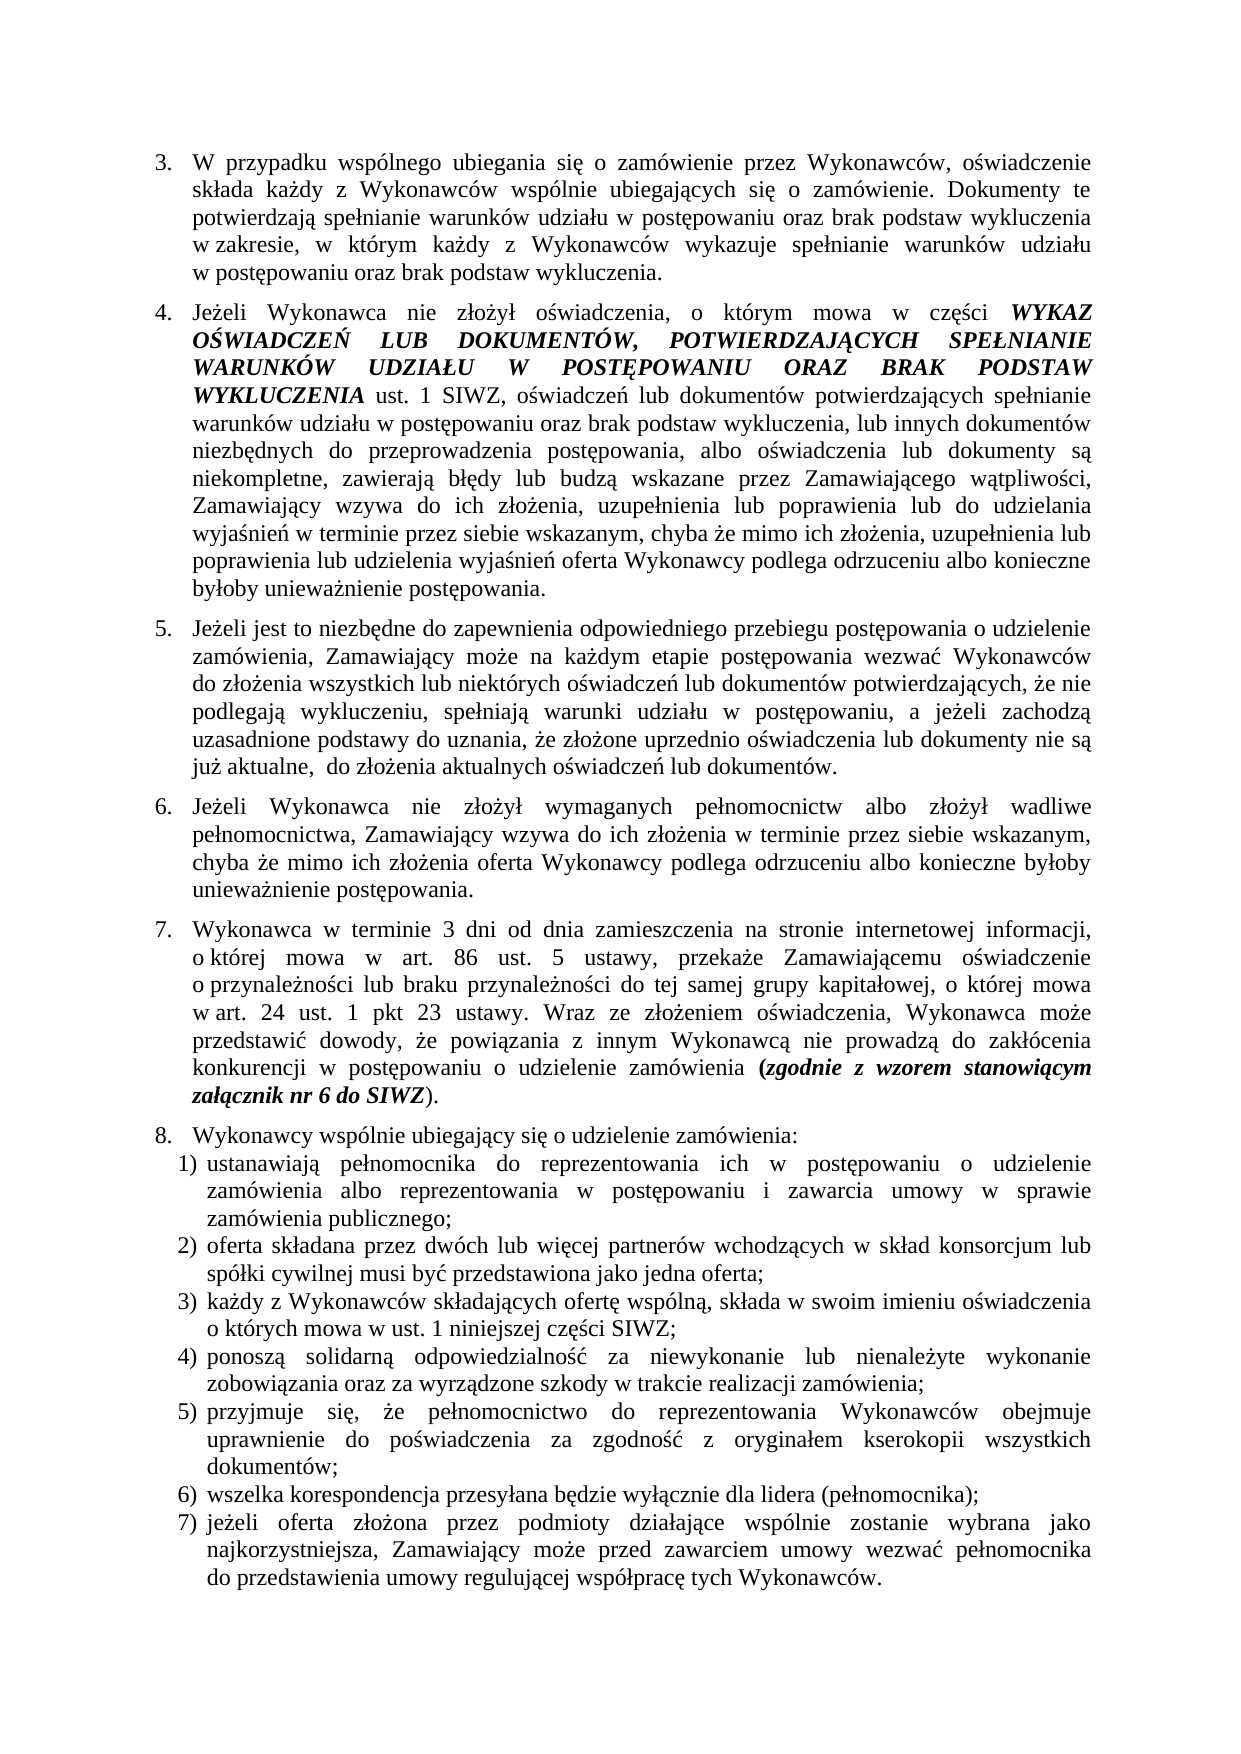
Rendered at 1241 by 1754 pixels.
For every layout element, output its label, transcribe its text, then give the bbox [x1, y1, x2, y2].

list oferta składana przez dwóch lub więcej partnerów wchodzących w skład konsorcjum lub spółki cywilnej musi być przedstawiona jako jedna oferta; [177, 1231, 1093, 1287]
list Wykonawcy wspólnie ubiegający się o udzielenie zamówienia: [154, 1121, 1093, 1149]
list wszelka korespondencja przesyłana będzie wyłącznie dla lidera (pełnomocnika); [177, 1480, 1093, 1507]
list przyjmuje się, że pełnomocnictwo do reprezentowania Wykonawców obejmuje uprawnienie do poświadczenia za zgodność z oryginałem kserokopii wszystkich dokumentów; [177, 1397, 1093, 1480]
list ponoszą solidarną odpowiedzialność za niewykonanie lub nienależyte wykonanie zobowiązania oraz za wyrządzone szkody w trakcie realizacji zamówienia; [177, 1342, 1093, 1397]
list Jeżeli Wykonawca nie złożył oświadczenia, o którym mowa w części WYKAZ OŚWIADCZEŃ LUB DOKUMENTÓW, POTWIERDZAJĄCYCH SPEŁNIANIE WARUNKÓW UDZIAŁU W POSTĘPOWANIU ORAZ BRAK PODSTAW WYKLUCZENIA ust. 1 SIWZ, oświadczeń lub dokumentów potwierdzających spełnianie warunków udziału w postępowaniu oraz brak podstaw wykluczenia, lub innych dokumentów niezbędnych do przeprowadzenia postępowania, albo oświadczenia lub dokumenty są niekompletne, zawierają błędy lub budzą wskazane przez Zamawiającego wątpliwości, Zamawiający wzywa do ich złożenia, uzupełnienia lub poprawienia lub do udzielania wyjaśnień w terminie przez siebie wskazanym, chyba że mimo ich złożenia, uzupełnienia lub poprawienia lub udzielenia wyjaśnień oferta Wykonawcy podlega odrzuceniu albo konieczne byłoby unieważnienie postępowania. [154, 298, 1093, 602]
list ustanawiają pełnomocnika do reprezentowania ich w postępowaniu o udzielenie zamówienia albo reprezentowania w postępowaniu i zawarcia umowy w sprawie zamówienia publicznego; [177, 1149, 1093, 1231]
list jeżeli oferta złożona przez podmioty działające wspólnie zostanie wybrana jako najkorzystniejsza, Zamawiający może przed zawarciem umowy wezwać pełnomocnika do przedstawienia umowy regulującej współpracę tych Wykonawców. [177, 1507, 1093, 1590]
list Jeżeli jest to niezbędne do zapewnienia odpowiedniego przebiegu postępowania o udzielenie zamówienia, Zamawiający może na każdym etapie postępowania wezwać Wykonawców do złożenia wszystkich lub niektórych oświadczeń lub dokumentów potwierdzających, że nie podlegają wykluczeniu, spełniają warunki udziału w postępowaniu, a jeżeli zachodzą uzasadnione podstawy do uznania, że złożone uprzednio oświadczenia lub dokumenty nie są już aktualne, do złożenia aktualnych oświadczeń lub dokumentów. [154, 614, 1093, 780]
list W przypadku wspólnego ubiegania się o zamówienie przez Wykonawców, oświadczenie składa każdy z Wykonawców wspólnie ubiegających się o zamówienie. Dokumenty te potwierdzają spełnianie warunków udziału w postępowaniu oraz brak podstaw wykluczenia w zakresie, w którym każdy z Wykonawców wykazuje spełnianie warunków udziału w postępowaniu oraz brak podstaw wykluczenia. [154, 148, 1093, 286]
list Wykonawca w terminie 3 dni od dnia zamieszczenia na stronie internetowej informacji, o której mowa w art. 86 ust. 5 ustawy, przekaże Zamawiającemu oświadczenie o przynależności lub braku przynależności do tej samej grupy kapitałowej, o której mowa w art. 24 ust. 1 pkt 23 ustawy. Wraz ze złożeniem oświadczenia, Wykonawca może przedstawić dowody, że powiązania z innym Wykonawcą nie prowadzą do zakłócenia konkurencji w postępowaniu o udzielenie zamówienia (zgodnie z wzorem stanowiącym załącznik nr 6 do SIWZ). [154, 915, 1093, 1108]
list każdy z Wykonawców składających ofertę wspólną, składa w swoim imieniu oświadczenia o których mowa w ust. 1 niniejszej części SIWZ; [177, 1287, 1093, 1342]
list Jeżeli Wykonawca nie złożył wymaganych pełnomocnictw albo złożył wadliwe pełnomocnictwa, Zamawiający wzywa do ich złożenia w terminie przez siebie wskazanym, chyba że mimo ich złożenia oferta Wykonawcy podlega odrzuceniu albo konieczne byłoby unieważnienie postępowania. [154, 792, 1093, 903]
